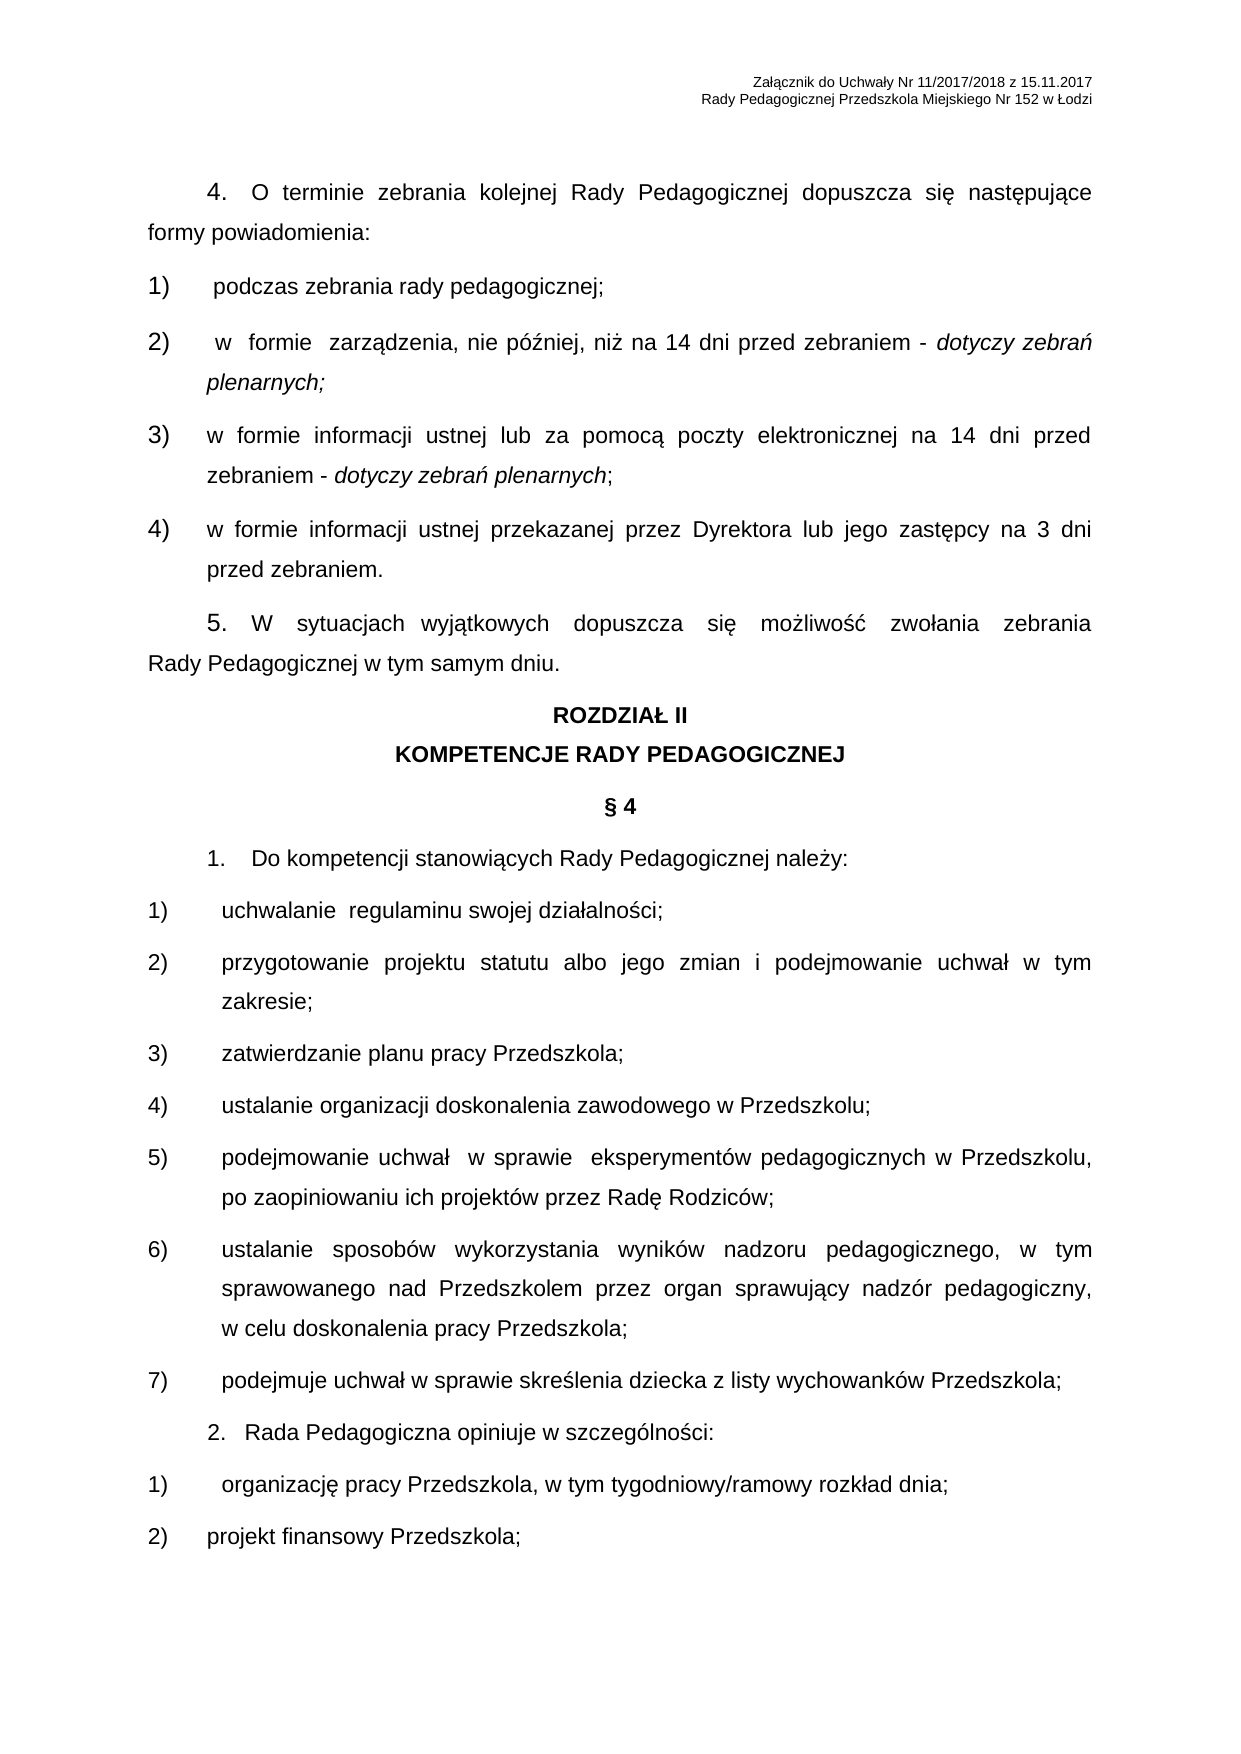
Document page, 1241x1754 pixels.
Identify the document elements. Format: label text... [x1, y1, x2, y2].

list podejmuje uchwał w sprawie skreślenia dziecka z listy wychowanków Przedszkola; [148, 1367, 1093, 1393]
text KOMPETENCJE RADY PEDAGOGICZNEJ [148, 741, 1093, 767]
list ustalanie organizacji doskonalenia zawodowego w Przedszkolu; [148, 1092, 1093, 1119]
list zatwierdzanie planu pracy Przedszkola; [148, 1040, 1093, 1067]
list ustalanie sposobów wykorzystania wyników nadzoru pedagogicznego, w tym sprawowanego nad Przedszkolem przez organ sprawujący nadzór pedagogiczny, w celu doskonalenia pracy Przedszkola; [148, 1236, 1093, 1341]
list przygotowanie projektu statutu albo jego zmian i podejmowanie uchwał w tym zakresie; [148, 949, 1093, 1015]
list Do kompetencji stanowiących Rady Pedagogicznej należy: [207, 845, 1093, 871]
list w formie informacji ustnej przekazanej przez Dyrektora lub jego zastępcy na 3 dni przed zebraniem. [148, 514, 1093, 583]
list O terminie zebrania kolejnej Rady Pedagogicznej dopuszcza się następujące formy powiadomienia: [148, 177, 1093, 245]
list organizację pracy Przedszkola, w tym tygodniowy/ramowy rozkład dnia; [148, 1471, 1093, 1497]
list w formie informacji ustnej lub za pomocą poczty elektronicznej na 14 dni przed zebraniem - dotyczy zebrań plenarnych; [148, 421, 1093, 489]
list w formie zarządzenia, nie później, niż na 14 dni przed zebraniem - dotyczy zebrań plenarnych; [148, 327, 1093, 395]
list Rada Pedagogiczna opiniuje w szczególności: [207, 1419, 1093, 1445]
list projekt finansowy Przedszkola; [148, 1523, 1093, 1549]
list uchwalanie regulaminu swojej działalności; [148, 897, 1093, 923]
list podczas zebrania rady pedagogicznej; [148, 271, 1093, 300]
text § 4 [148, 793, 1093, 819]
list podejmowanie uchwał w sprawie eksperymentów pedagogicznych w Przedszkolu, po zaopiniowaniu ich projektów przez Radę Rodziców; [148, 1144, 1093, 1210]
text ROZDZIAŁ II [148, 702, 1093, 728]
list W sytuacjach wyjątkowych dopuszcza się możliwość zwołania zebrania Rady Pedagogicznej w tym samym dniu. [148, 608, 1093, 676]
